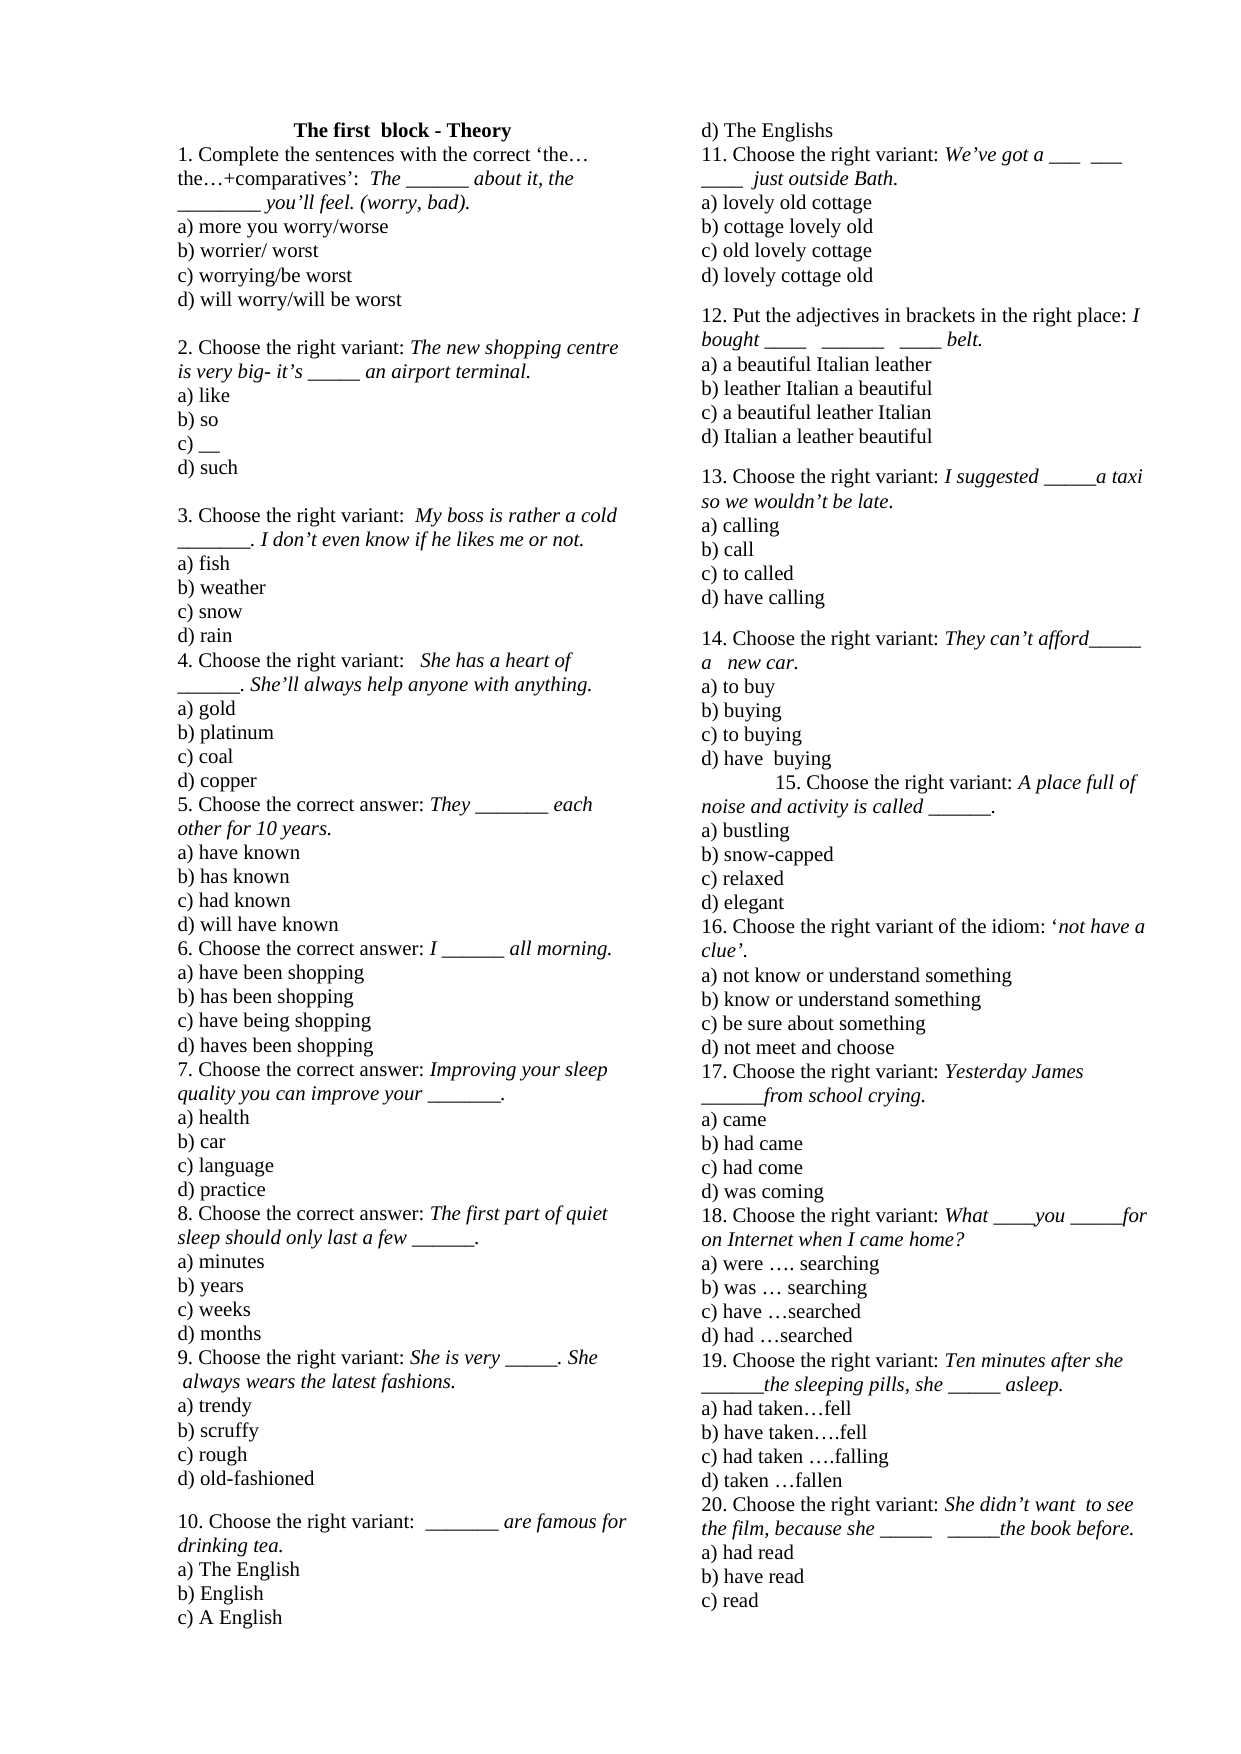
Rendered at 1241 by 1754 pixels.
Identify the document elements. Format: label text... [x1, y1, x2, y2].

text b) was … searching [701, 1275, 1152, 1299]
text b) snow-capped [701, 842, 1152, 866]
text c) weeks [177, 1297, 627, 1321]
text a) calling [701, 513, 1152, 537]
text 13. Choose the right variant: I suggested _____a taxi so we wouldn’t be late. [701, 464, 1152, 513]
text 18. Choose the right variant: What ____you _____for on Internet when I came home? [701, 1203, 1152, 1251]
text b) have read [701, 1564, 1152, 1588]
text d) Italian a leather beautiful [701, 424, 1152, 448]
text a) have been shopping [177, 960, 627, 984]
text 3. Choose the right variant: My boss is rather a cold _______. I don’t even know if he likes me or not. [177, 503, 627, 551]
text 4. Choose the right variant: She has a heart of ______. She’ll always help anyone with anything. [177, 647, 627, 696]
text 7. Choose the correct answer: Improving your sleep quality you can improve your _______. [177, 1057, 627, 1105]
text b) buying [701, 698, 1152, 722]
text c) relaxed [701, 866, 1152, 890]
text d) months [177, 1321, 627, 1345]
text c) __ [177, 431, 627, 455]
text d) haves been shopping [177, 1032, 627, 1057]
text a) fish [177, 551, 627, 575]
text c) to buying [701, 722, 1152, 746]
text d) elegant [701, 890, 1152, 914]
text c) to called [701, 561, 1152, 585]
text c) language [177, 1153, 627, 1177]
text 19. Choose the right variant: Ten minutes after she ______the sleeping pills, she _____ asleep. [701, 1347, 1152, 1396]
text c) had known [177, 888, 627, 912]
text b) leather Italian a beautiful [701, 376, 1152, 399]
text d) copper [177, 768, 627, 792]
text 17. Choose the right variant: Yesterday James ______from school crying. [701, 1059, 1152, 1107]
text The first block - Theory [177, 118, 627, 142]
text b) car [177, 1129, 627, 1153]
text d) taken …fallen [701, 1468, 1152, 1492]
text d) had …searched [701, 1323, 1152, 1347]
text b) had came [701, 1131, 1152, 1155]
text a) gold [177, 696, 627, 720]
text d) lovely cottage old [701, 262, 1152, 287]
text a) have known [177, 840, 627, 864]
text d) not meet and choose [701, 1035, 1152, 1059]
text a) trendy [177, 1393, 664, 1417]
text c) have being shopping [177, 1008, 627, 1032]
text 10. Choose the right variant: _______ are famous for drinking tea. [177, 1509, 627, 1557]
text d) rain [177, 623, 627, 647]
text a) more you worry/worse [177, 214, 627, 238]
text d) will worry/will be worst [177, 287, 627, 311]
text c) be sure about something [701, 1011, 1152, 1035]
text d) practice [177, 1177, 627, 1201]
text a) lovely old cottage [701, 190, 1152, 214]
text c) snow [177, 599, 627, 623]
text c) a beautiful leather Italian [701, 399, 1152, 424]
text b) weather [177, 575, 627, 599]
text b) worrier/ worst [177, 238, 627, 262]
text a) not know or understand something [701, 962, 1152, 987]
text a) had taken…fell [701, 1396, 1152, 1420]
text b) so [177, 407, 627, 431]
text c) had come [701, 1155, 1152, 1179]
text b) scruffy [177, 1417, 664, 1442]
text d) old-fashioned [177, 1466, 664, 1490]
text c) had taken ….falling [701, 1444, 1152, 1468]
text c) worrying/be worst [177, 262, 627, 287]
text b) have taken….fell [701, 1420, 1152, 1444]
text a) minutes [177, 1249, 627, 1273]
text b) years [177, 1273, 627, 1297]
text c) old lovely cottage [701, 238, 1152, 262]
text b) call [701, 537, 1152, 561]
text d) will have known [177, 912, 627, 936]
text d) have buying [701, 746, 1152, 770]
text a) like [177, 383, 627, 407]
text d) The Englishs [701, 118, 1152, 142]
text b) has been shopping [177, 984, 627, 1008]
text b) cottage lovely old [701, 214, 1152, 238]
text a) The English [177, 1557, 627, 1581]
text a) bustling [701, 818, 1152, 842]
text 8. Choose the correct answer: The first part of quiet sleep should only last a few ______. [177, 1201, 627, 1249]
text a) came [701, 1107, 1152, 1131]
text c) coal [177, 744, 627, 768]
text 9. Choose the right variant: She is very _____. She [177, 1345, 664, 1369]
text d) such [177, 455, 627, 479]
text 15. Choose the right variant: A place full of noise and activity is called ______. [701, 770, 1152, 818]
text 2. Choose the right variant: The new shopping centre is very big- it’s _____ an airport terminal. [177, 335, 627, 383]
text b) platinum [177, 720, 627, 744]
text a) to buy [701, 674, 1152, 698]
text d) was coming [701, 1179, 1152, 1203]
text 5. Choose the correct answer: They _______ each other for 10 years. [177, 792, 627, 840]
text 6. Choose the correct answer: I ______ all morning. [177, 936, 627, 960]
text 1. Complete the sentences with the correct ‘the…the…+comparatives’: The ______ about it, the ________ you’ll feel. (worry, bad). [177, 142, 627, 214]
text a) were …. searching [701, 1251, 1152, 1275]
text always wears the latest fashions. [177, 1369, 664, 1393]
text a) a beautiful Italian leather [701, 351, 1152, 376]
text d) have calling [701, 585, 1152, 609]
text c) have …searched [701, 1299, 1152, 1323]
text c) rough [177, 1442, 664, 1466]
text a) health [177, 1105, 627, 1129]
text 16. Choose the right variant of the idiom: ‘not have a clue’. [701, 914, 1152, 962]
text c) A English [177, 1605, 627, 1629]
text 14. Choose the right variant: They can’t afford_____ a new car. [701, 626, 1152, 674]
text a) had read [701, 1540, 1152, 1564]
text 20. Choose the right variant: She didn’t want to see the film, because she _____ _____the book before. [701, 1492, 1152, 1540]
text 12. Put the adjectives in brackets in the right place: I bought ____ ______ ____ belt. [701, 303, 1152, 351]
text b) has known [177, 864, 627, 888]
text 11. Choose the right variant: We’ve got a ___ ___ ____ just outside Bath. [701, 142, 1152, 190]
text c) read [701, 1588, 1152, 1612]
text b) English [177, 1581, 627, 1605]
text b) know or understand something [701, 987, 1152, 1011]
